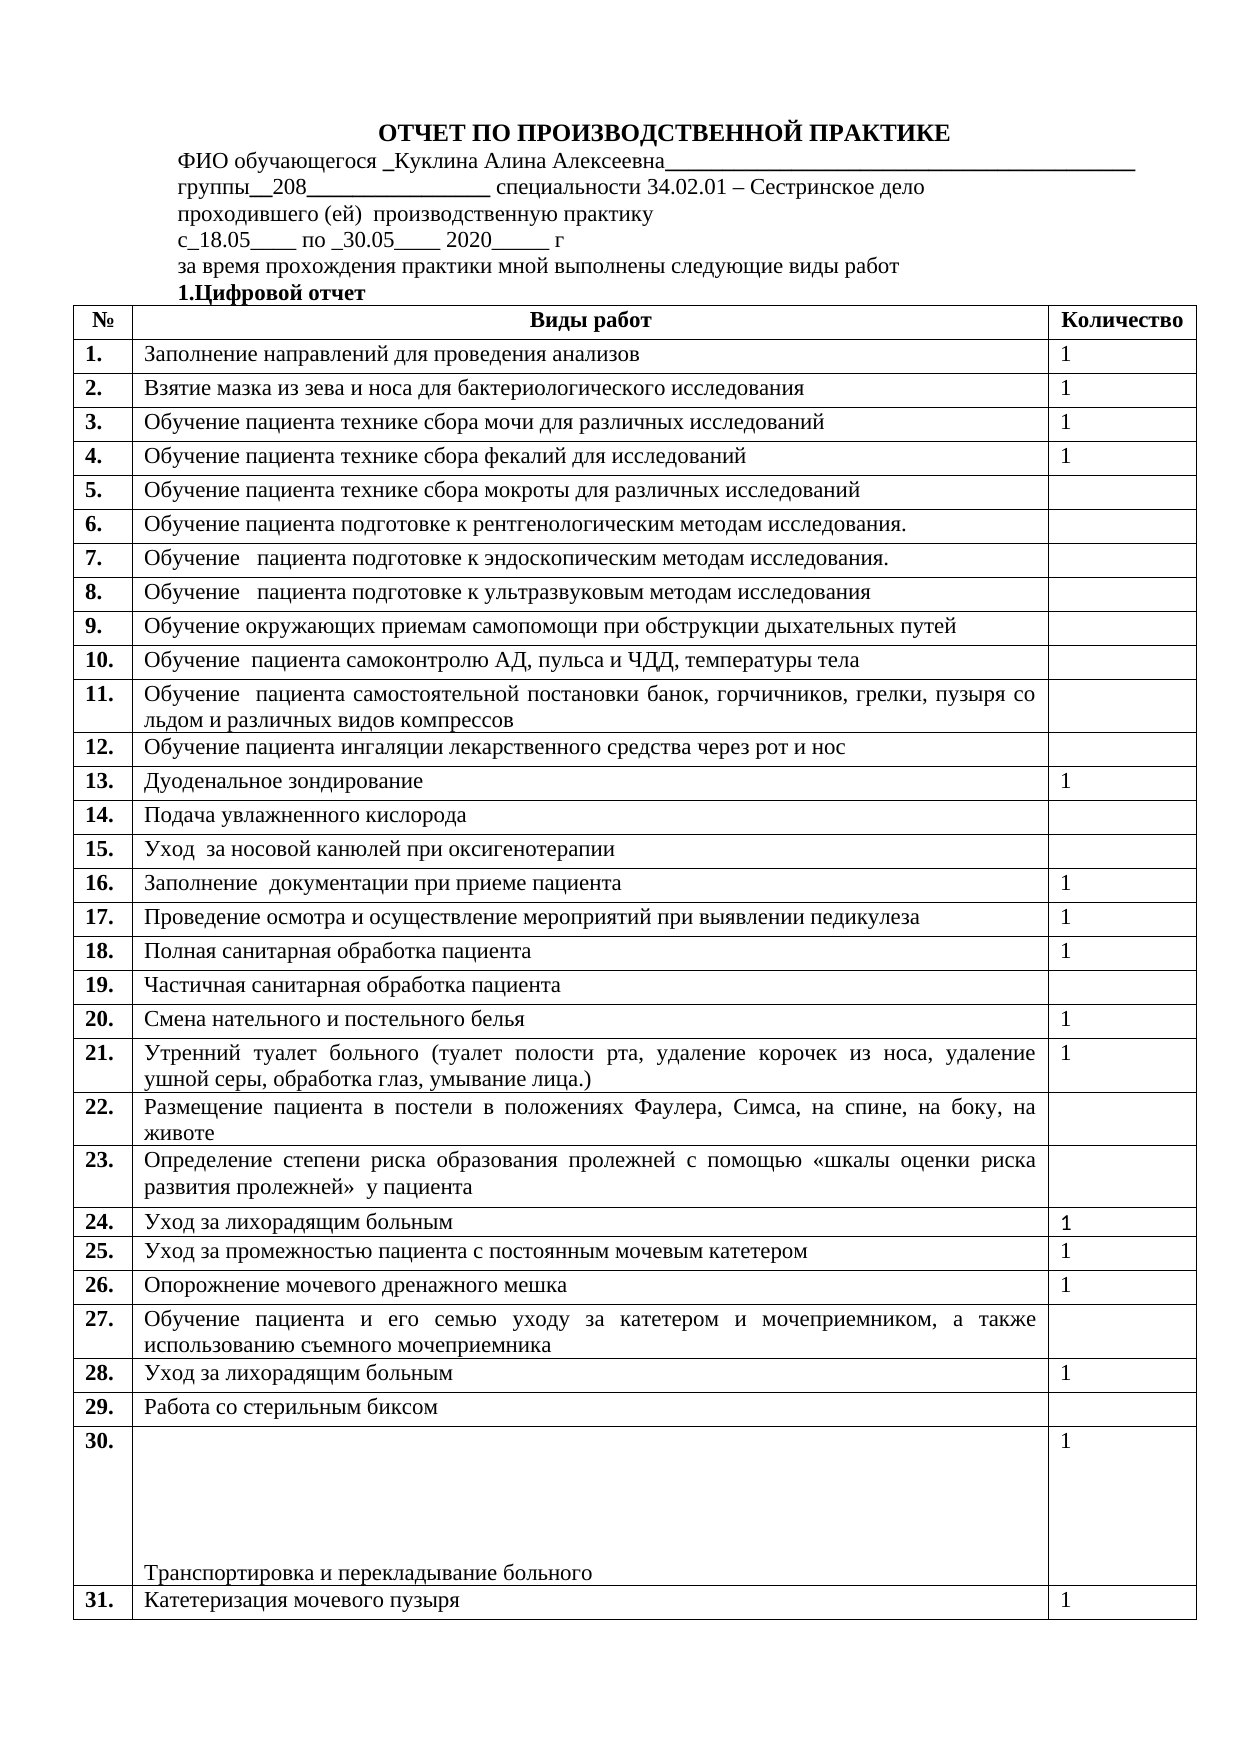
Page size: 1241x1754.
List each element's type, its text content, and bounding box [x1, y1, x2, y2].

table_cell Подача увлажненного кислорода [133, 801, 1048, 834]
table_cell [74, 1305, 132, 1358]
table_cell [1049, 510, 1196, 543]
table_cell Проведение осмотра и осуществление мероприятий при выявлении педикулеза [133, 903, 1048, 936]
table_cell Обучение пациента технике сбора мочи для различных исследований [133, 408, 1048, 441]
table_cell Обучение пациента подготовке к эндоскопическим методам исследования. [133, 544, 1048, 577]
table_cell [74, 1208, 132, 1236]
table_cell 1 [1049, 1005, 1196, 1038]
table_cell [1049, 733, 1196, 766]
table_cell Транспортировка и перекладывание больного [133, 1427, 1048, 1585]
table_cell [74, 578, 132, 611]
table_cell [74, 1146, 132, 1207]
table_header Количество [1049, 306, 1196, 339]
table_cell [1049, 646, 1196, 678]
table_cell Катетеризация мочевого пузыря [133, 1586, 1048, 1619]
table_cell [74, 646, 132, 678]
text ФИО обучающегося _Куклина Алина Алексеевна_________________________________________ [177, 147, 1152, 173]
table_cell Заполнение документации при приеме пациента [133, 869, 1048, 902]
table_cell Обучение пациента подготовке к ультразвуковым методам исследования [133, 578, 1048, 611]
table_cell [74, 1359, 132, 1392]
table_cell 1 [1049, 1237, 1196, 1270]
table_cell [74, 1093, 132, 1145]
table_header Виды работ [133, 306, 1048, 339]
table_cell [74, 408, 132, 441]
table_cell [74, 801, 132, 834]
table_cell [74, 937, 132, 970]
text 1.Цифровой отчет [177, 279, 1152, 305]
table_cell 1 [1049, 767, 1196, 800]
table_cell 1 [1049, 937, 1196, 970]
table_cell [74, 544, 132, 577]
table_cell Обучение пациента самостоятельной постановки банок, горчичников, грелки, пузыря со льдом и различных видов компрессов [133, 680, 1048, 732]
table_cell [74, 374, 132, 407]
text группы__208________________ специальности 34.02.01 – Сестринское дело [177, 173, 1152, 199]
table_cell Дуоденальное зондирование [133, 767, 1048, 800]
table_cell Утренний туалет больного (туалет полости рта, удаление корочек из носа, удаление ушной серы, обработка глаз, умывание лица.) [133, 1039, 1048, 1092]
table_cell 1 [1049, 1427, 1196, 1585]
table_cell [74, 1237, 132, 1270]
table_cell Уход за носовой канюлей при оксигенотерапии [133, 835, 1048, 868]
table_cell [74, 476, 132, 509]
table_cell Работа со стерильным биксом [133, 1393, 1048, 1426]
table_cell [1049, 835, 1196, 868]
table_cell Определение степени риска образования пролежней с помощью «шкалы оценки риска развития пролежней» у пациента [133, 1146, 1048, 1207]
table_cell 1 [1049, 408, 1196, 441]
table_cell Полная санитарная обработка пациента [133, 937, 1048, 970]
table_cell [1049, 612, 1196, 644]
table_cell Уход за промежностью пациента с постоянным мочевым катетером [133, 1237, 1048, 1270]
table_cell [74, 340, 132, 373]
table_cell [74, 835, 132, 868]
table_header № [74, 306, 132, 339]
table_cell Обучение пациента подготовке к рентгенологическим методам исследования. [133, 510, 1048, 543]
table_cell 1 [1049, 1039, 1196, 1092]
table_cell Смена нательного и постельного белья [133, 1005, 1048, 1038]
text ОТЧЕТ ПО ПРОИЗВОДСТВЕННОЙ ПРАКТИКЕ [177, 118, 1152, 147]
table_cell [74, 1393, 132, 1426]
table_cell 1 [1049, 1271, 1196, 1304]
table_cell Обучение пациента ингаляции лекарственного средства через рот и нос [133, 733, 1048, 766]
table_cell 1 [1049, 340, 1196, 373]
table_cell [1049, 971, 1196, 1004]
table_cell Уход за лихорадящим больным [133, 1208, 1048, 1236]
table_cell [1049, 476, 1196, 509]
table_cell [74, 442, 132, 475]
text за время прохождения практики мной выполнены следующие виды работ [177, 252, 1152, 279]
table_cell Размещение пациента в постели в положениях Фаулера, Симса, на спине, на боку, на животе [133, 1093, 1048, 1145]
table_cell [74, 767, 132, 800]
table_cell [1049, 801, 1196, 834]
table_cell 1 [1049, 869, 1196, 902]
table_cell Обучение пациента и его семью уходу за катетером и мочеприемником, а также использованию съемного мочеприемника [133, 1305, 1048, 1358]
table_cell [1049, 578, 1196, 611]
text проходившего (ей) производственную практику [177, 199, 1152, 226]
table_cell Обучение пациента технике сбора мокроты для различных исследований [133, 476, 1048, 509]
table_cell [1049, 1393, 1196, 1426]
table_cell [74, 971, 132, 1004]
table_cell [74, 612, 132, 644]
table_cell [74, 1271, 132, 1304]
table_cell [74, 1039, 132, 1092]
table_cell Заполнение направлений для проведения анализов [133, 340, 1048, 373]
table_cell 1 [1049, 903, 1196, 936]
table_cell [74, 1427, 132, 1585]
table_cell [1049, 544, 1196, 577]
table_cell 1 [1049, 1359, 1196, 1392]
table_cell 1 [1049, 1208, 1196, 1236]
text с_18.05____ по _30.05____ 2020_____ г [177, 226, 1152, 252]
table_cell [74, 510, 132, 543]
table_cell 1 [1049, 374, 1196, 407]
table_cell [74, 903, 132, 936]
table_cell Уход за лихорадящим больным [133, 1359, 1048, 1392]
table_cell Опорожнение мочевого дренажного мешка [133, 1271, 1048, 1304]
table_cell [74, 1005, 132, 1038]
table_cell [1049, 680, 1196, 732]
table_cell Обучение пациента самоконтролю АД, пульса и ЧДД, температуры тела [133, 646, 1048, 678]
table_cell 1 [1049, 442, 1196, 475]
table_cell [1049, 1305, 1196, 1358]
table_cell 1 [1049, 1586, 1196, 1619]
table_cell [1049, 1146, 1196, 1207]
table_cell Частичная санитарная обработка пациента [133, 971, 1048, 1004]
table_cell Обучение окружающих приемам самопомощи при обструкции дыхательных путей [133, 612, 1048, 644]
table_cell Взятие мазка из зева и носа для бактериологического исследования [133, 374, 1048, 407]
table_cell Обучение пациента технике сбора фекалий для исследований [133, 442, 1048, 475]
table_cell [74, 1586, 132, 1619]
table_cell [74, 733, 132, 766]
table_cell [74, 680, 132, 732]
table_cell [74, 869, 132, 902]
table_cell [1049, 1093, 1196, 1145]
